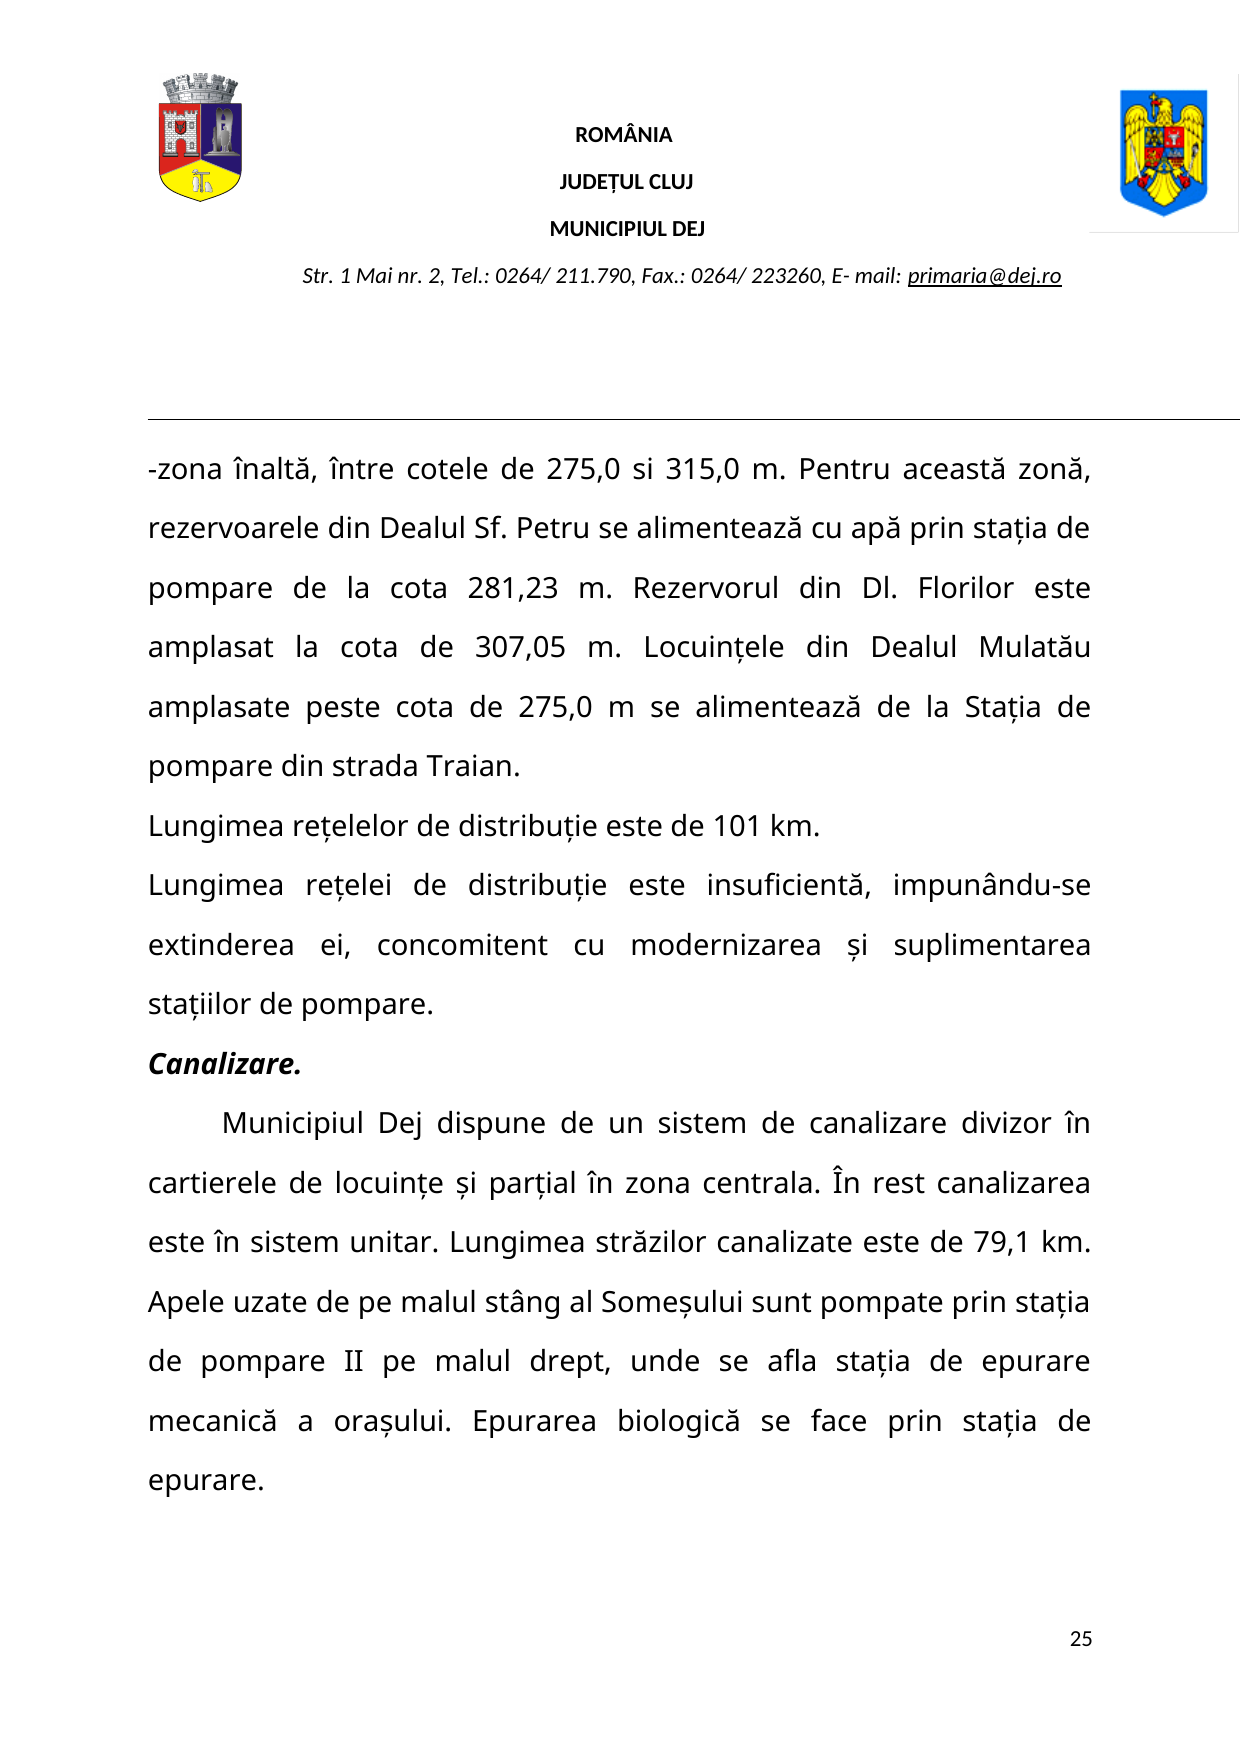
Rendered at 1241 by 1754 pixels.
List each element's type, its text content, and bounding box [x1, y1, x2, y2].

text Lungimea rețelelor de distribuție este de 101 km. [148, 805, 1093, 845]
text Lungimea rețelei de distribuție este insuficientă, impunându-se extinderea ei, concomitent cu modernizarea și suplimentarea stațiilor de pompare. [148, 864, 1093, 1023]
text Canalizare. [148, 1043, 1093, 1083]
text Municipiul Dej dispune de un sistem de canalizare divizor în cartierele de locuințe și parțial în zona centrala. În rest canalizarea este în sistem unitar. Lungimea străzilor canalizate este de 79,1 km. Apele uzate de pe malul stâng al Someșului sunt pompate prin stația de pompare II pe malul drept, unde se afla stația de epurare mecanică a orașului. Epurarea biologică se face prin stația de epurare. [148, 1102, 1093, 1499]
text -zona înaltă, între cotele de 275,0 si 315,0 m. Pentru această zonă, rezervoarele din Dealul Sf. Petru se alimentează cu apă prin stația de pompare de la cota 281,23 m. Rezervorul din Dl. Florilor este amplasat la cota de 307,05 m. Locuințele din Dealul Mulatău amplasate peste cota de 275,0 m se alimentează de la Stația de pompare din strada Traian. [148, 448, 1093, 785]
